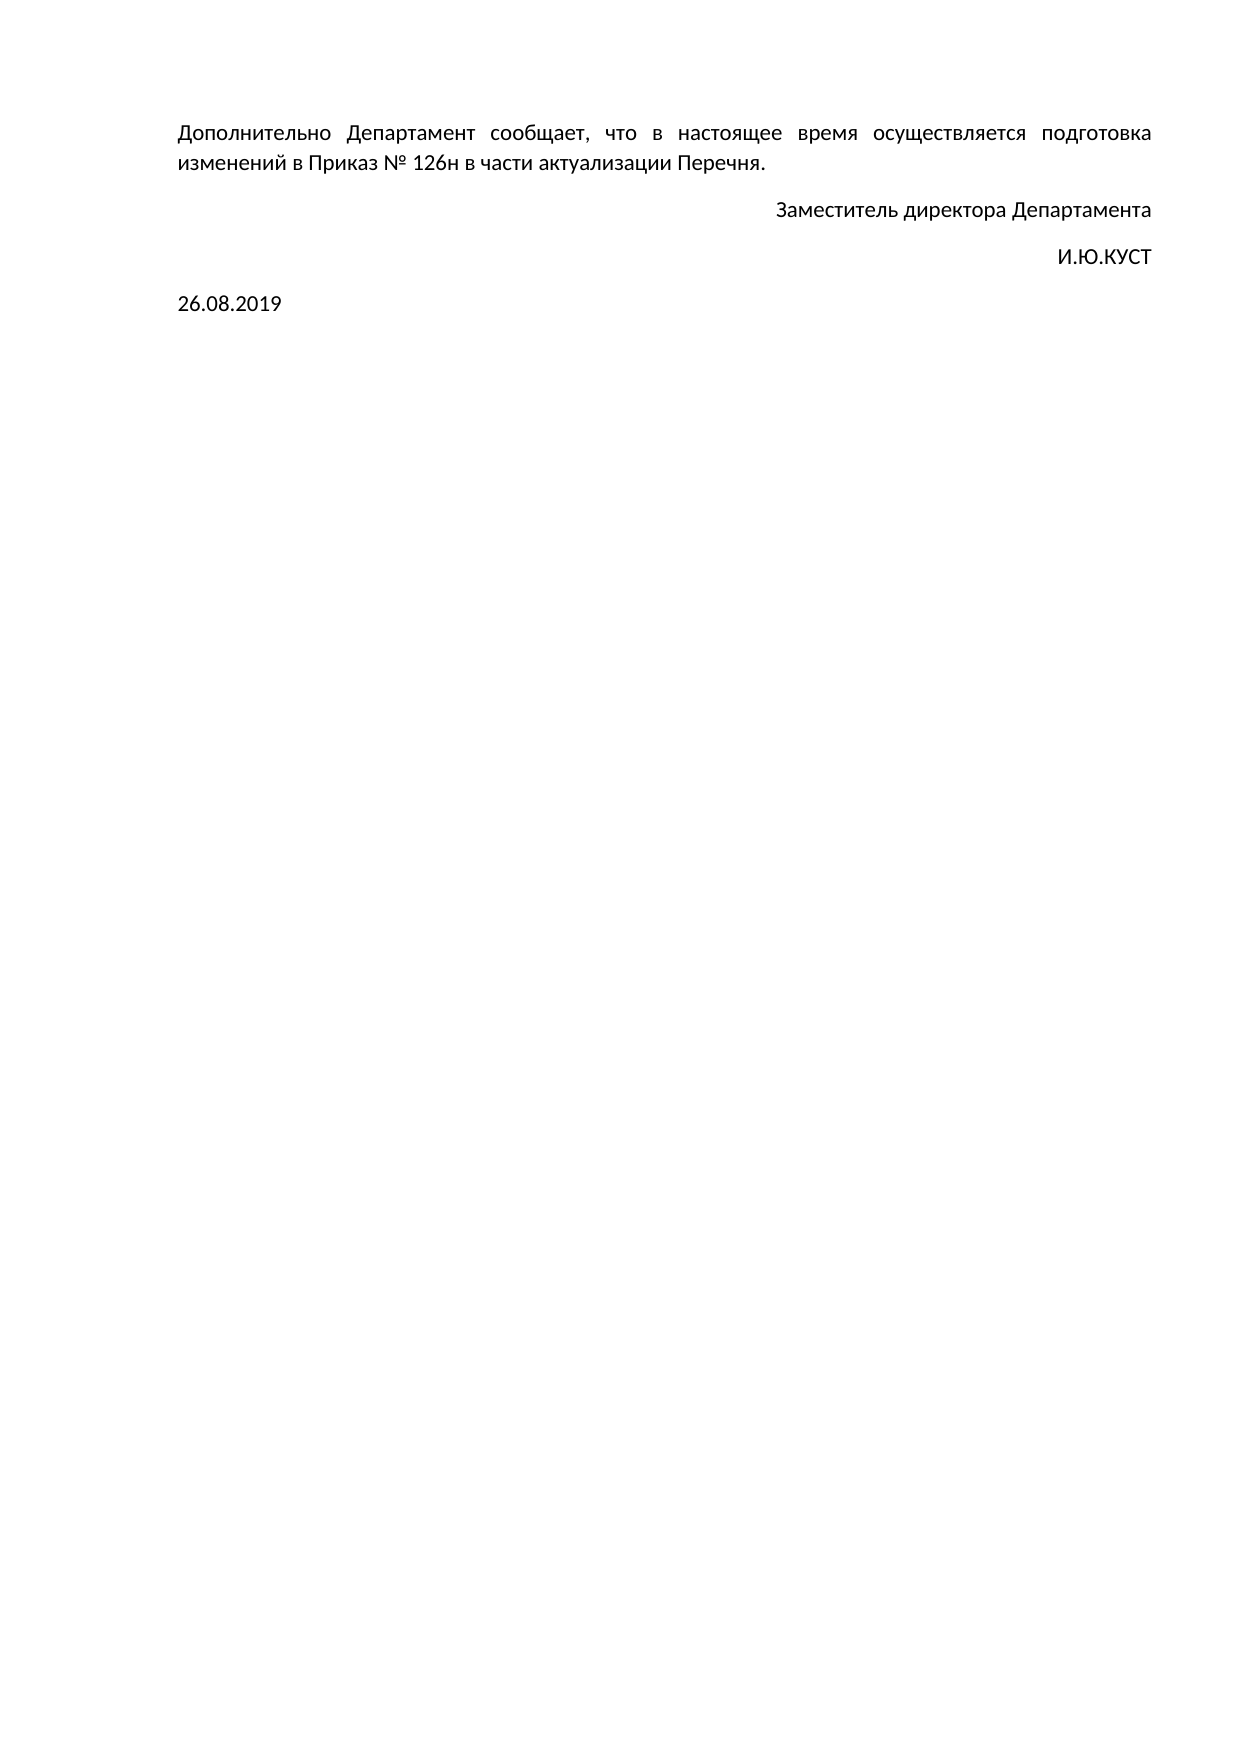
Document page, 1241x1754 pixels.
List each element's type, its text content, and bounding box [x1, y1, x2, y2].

text 26.08.2019 [177, 289, 1152, 317]
text И.Ю.КУСТ [177, 242, 1152, 270]
text Дополнительно Департамент сообщает, что в настоящее время осуществляется подготовка изменений в Приказ № 126н в части актуализации Перечня. [177, 118, 1152, 176]
text Заместитель директора Департамента [177, 195, 1152, 223]
